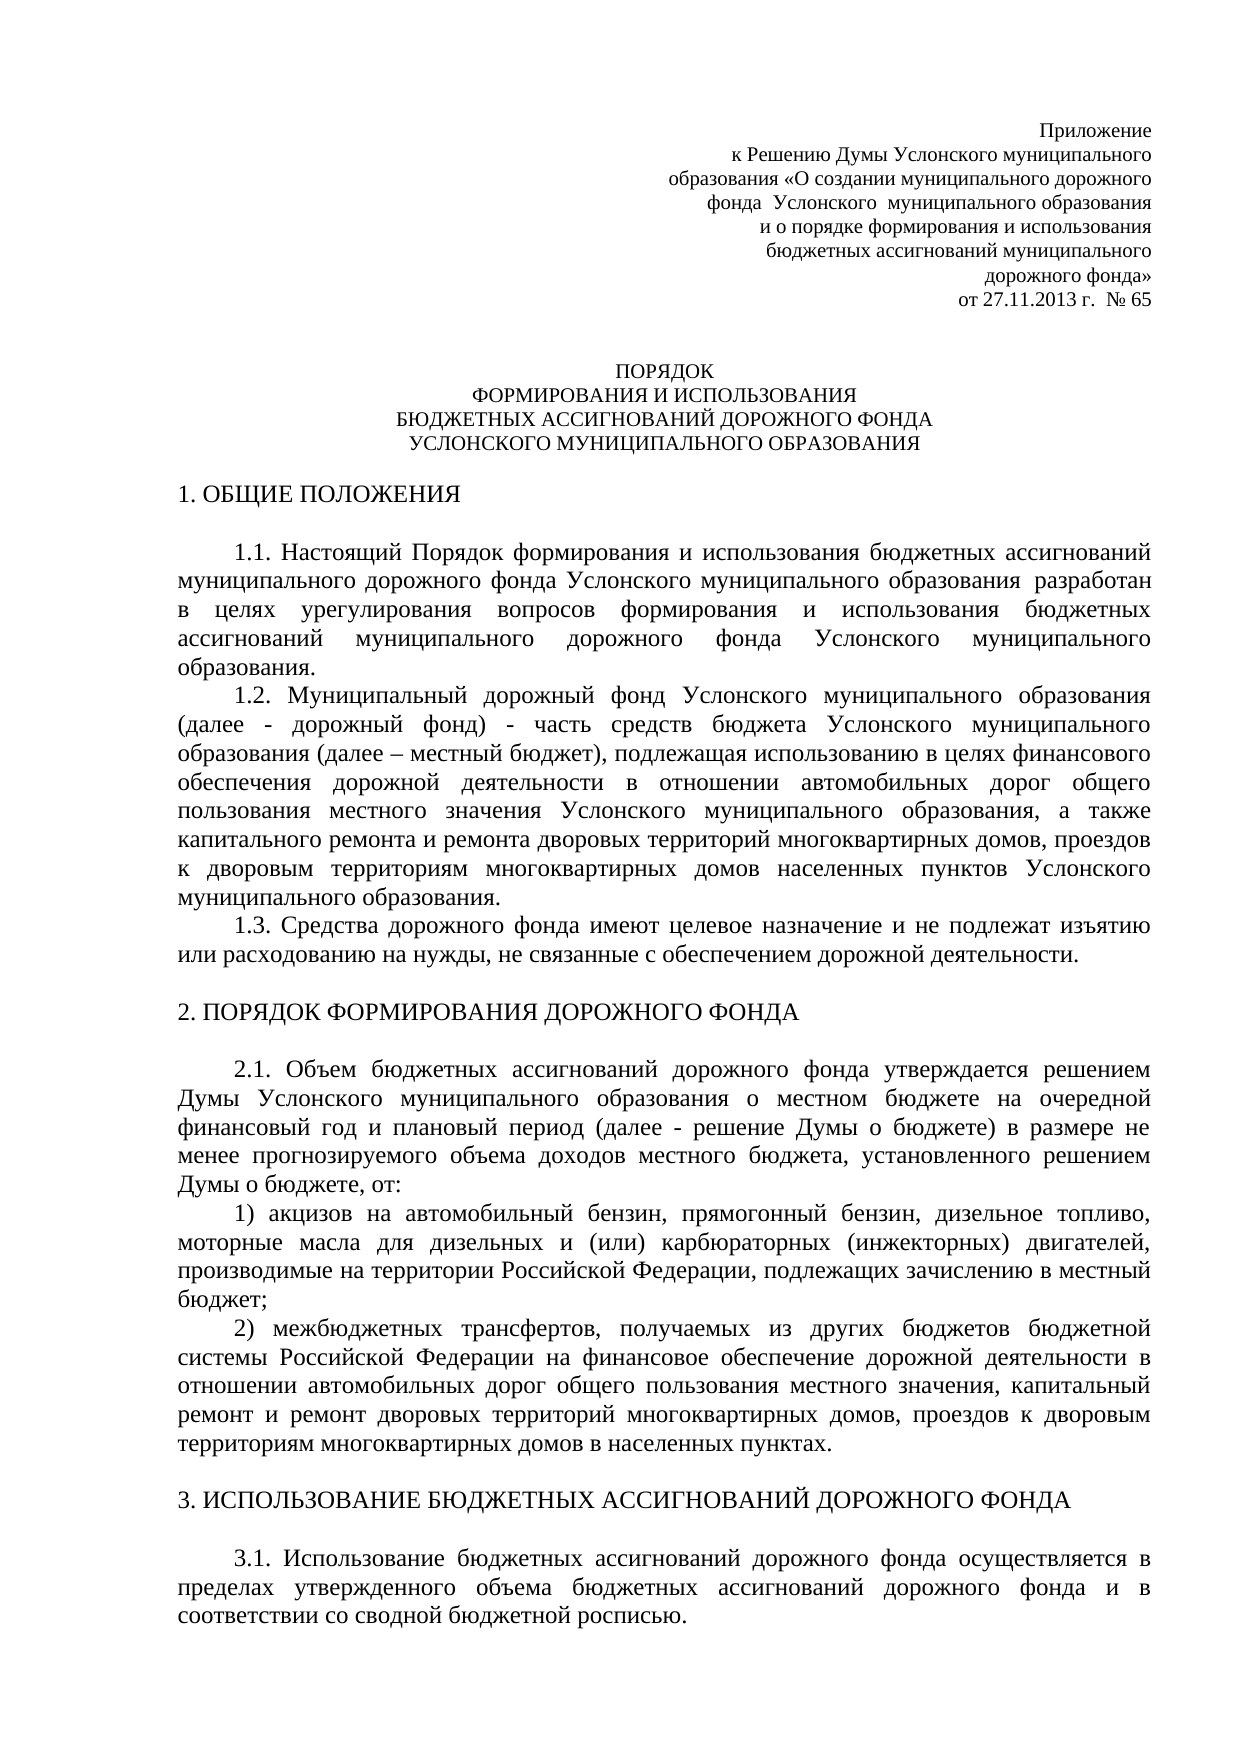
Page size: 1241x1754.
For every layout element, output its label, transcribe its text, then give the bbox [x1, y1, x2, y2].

text 3. ИСПОЛЬЗОВАНИЕ БЮДЖЕТНЫХ АССИГНОВАНИЙ ДОРОЖНОГО ФОНДА [177, 1485, 1152, 1514]
text 1.2. Муниципальный дорожный фонд Услонского муниципального образования (далее - дорожный фонд) - часть средств бюджета Услонского муниципального образования (далее – местный бюджет), подлежащая использованию в целях финансового обеспечения дорожной деятельности в отношении автомобильных дорог общего пользования местного значения Услонского муниципального образования, а также капитального ремонта и ремонта дворовых территорий многоквартирных домов, проездов к дворовым территориям многоквартирных домов населенных пунктов Услонского муниципального образования. [177, 680, 1152, 910]
text и о порядке формирования и использования [177, 214, 1152, 238]
text дорожного фонда» [177, 262, 1152, 287]
text 1.1. Настоящий Порядок формирования и использования бюджетных ассигнований муниципального дорожного фонда Услонского муниципального образования разработан в целях урегулирования вопросов формирования и использования бюджетных ассигнований муниципального дорожного фонда Услонского муниципального образования. [177, 537, 1152, 680]
text фонда Услонского муниципального образования [177, 190, 1152, 214]
text 1.3. Средства дорожного фонда имеют целевое назначение и не подлежат изъятию или расходованию на нужды, не связанные с обеспечением дорожной деятельности. [177, 910, 1152, 968]
text от 27.11.2013 г. № 65 [177, 287, 1152, 311]
text 1. ОБЩИЕ ПОЛОЖЕНИЯ [177, 479, 1152, 508]
text 3.1. Использование бюджетных ассигнований дорожного фонда осуществляется в пределах утвержденного объема бюджетных ассигнований дорожного фонда и в соответствии со сводной бюджетной росписью. [177, 1543, 1152, 1629]
text ПОРЯДОК [177, 359, 1152, 383]
text ФОРМИРОВАНИЯ И ИСПОЛЬЗОВАНИЯ [177, 383, 1152, 407]
text образования «О создании муниципального дорожного [177, 166, 1152, 190]
text бюджетных ассигнований муниципального [177, 238, 1152, 262]
text 2) межбюджетных трансфертов, получаемых из других бюджетов бюджетной системы Российской Федерации на финансовое обеспечение дорожной деятельности в отношении автомобильных дорог общего пользования местного значения, капитальный ремонт и ремонт дворовых территорий многоквартирных домов, проездов к дворовым территориям многоквартирных домов в населенных пунктах. [177, 1313, 1152, 1457]
text Приложение [177, 118, 1152, 142]
text УСЛОНСКОГО МУНИЦИПАЛЬНОГО ОБРАЗОВАНИЯ [177, 431, 1152, 455]
text 2.1. Объем бюджетных ассигнований дорожного фонда утверждается решением Думы Услонского муниципального образования о местном бюджете на очередной финансовый год и плановый период (далее - решение Думы о бюджете) в размере не менее прогнозируемого объема доходов местного бюджета, установленного решением Думы о бюджете, от: [177, 1054, 1152, 1198]
text БЮДЖЕТНЫХ АССИГНОВАНИЙ ДОРОЖНОГО ФОНДА [177, 407, 1152, 431]
text 1) акцизов на автомобильный бензин, прямогонный бензин, дизельное топливо, моторные масла для дизельных и (или) карбюраторных (инжекторных) двигателей, производимые на территории Российской Федерации, подлежащих зачислению в местный бюджет; [177, 1198, 1152, 1313]
text к Решению Думы Услонского муниципального [177, 142, 1152, 166]
text 2. ПОРЯДОК ФОРМИРОВАНИЯ ДОРОЖНОГО ФОНДА [177, 997, 1152, 1025]
